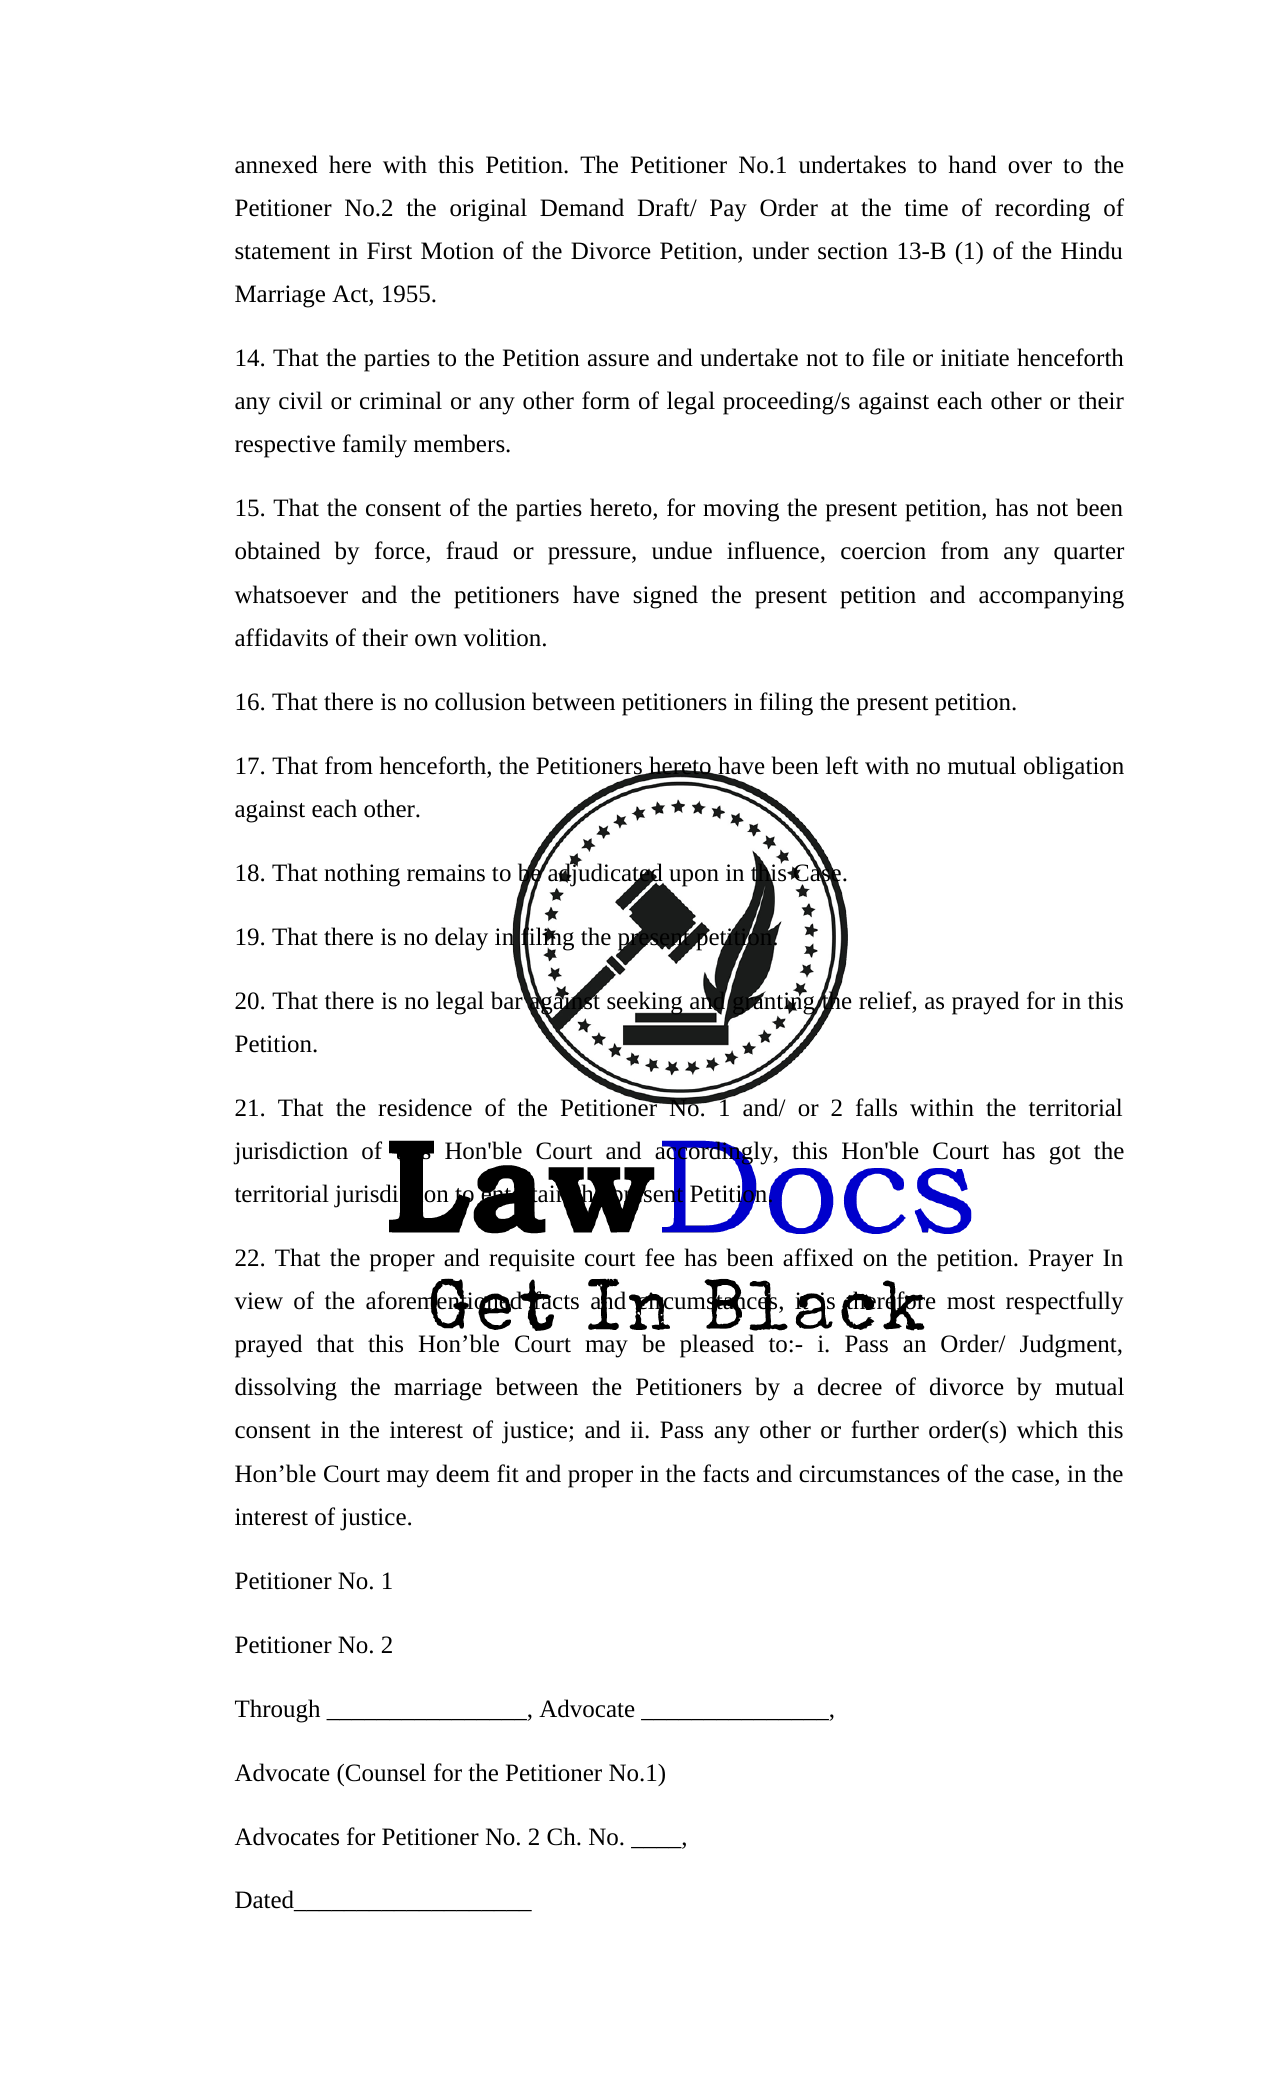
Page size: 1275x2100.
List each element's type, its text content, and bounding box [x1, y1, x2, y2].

text 22. That the proper and requisite court fee has been affixed on the petition. Prayer In view of the aforementioned facts and circumstances, it is therefore most respectfully prayed that this Hon’ble Court may be pleased to:- i. Pass an Order/ Judgment, dissolving the marriage between the Petitioners by a decree of divorce by mutual consent in the interest of justice; and ii. Pass any other or further order(s) which this Hon’ble Court may deem fit and proper in the facts and circumstances of the case, in the interest of justice. [234, 1243, 1125, 1531]
text 16. That there is no collusion between petitioners in filing the present petition. [234, 687, 1125, 716]
text 21. That the residence of the Petitioner No. 1 and/ or 2 falls within the territorial jurisdiction of this Hon'ble Court and accordingly, this Hon'ble Court has got the territorial jurisdiction to entertain the present Petition. [234, 1093, 1125, 1208]
text Advocates for Petitioner No. 2 Ch. No. ____, [234, 1822, 1125, 1850]
text 15. That the consent of the parties hereto, for moving the present petition, has not been obtained by force, fraud or pressure, undue influence, coercion from any quarter whatsoever and the petitioners have signed the present petition and accompanying affidavits of their own volition. [234, 493, 1125, 652]
picture [0, 628, 1275, 1472]
text 20. That there is no legal bar against seeking and granting the relief, as prayed for in this Petition. [234, 986, 1125, 1058]
text Petitioner No. 1 [234, 1566, 1125, 1594]
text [234, 150, 1125, 308]
text 19. That there is no delay in filing the present petition. [234, 922, 1125, 951]
text Advocate (Counsel for the Petitioner No.1) [234, 1758, 1125, 1786]
text 17. That from henceforth, the Petitioners hereto have been left with no mutual obligation against each other. [234, 751, 1125, 823]
text Petitioner No. 2 [234, 1630, 1125, 1658]
text Dated___________________ [234, 1886, 1125, 1914]
text 14. That the parties to the Petition assure and undertake not to file or initiate henceforth any civil or criminal or any other form of legal proceeding/s against each other or their respective family members. [234, 343, 1125, 458]
text Through ________________, Advocate _______________, [234, 1694, 1125, 1722]
text 18. That nothing remains to be adjudicated upon in this Case. [234, 858, 1125, 887]
